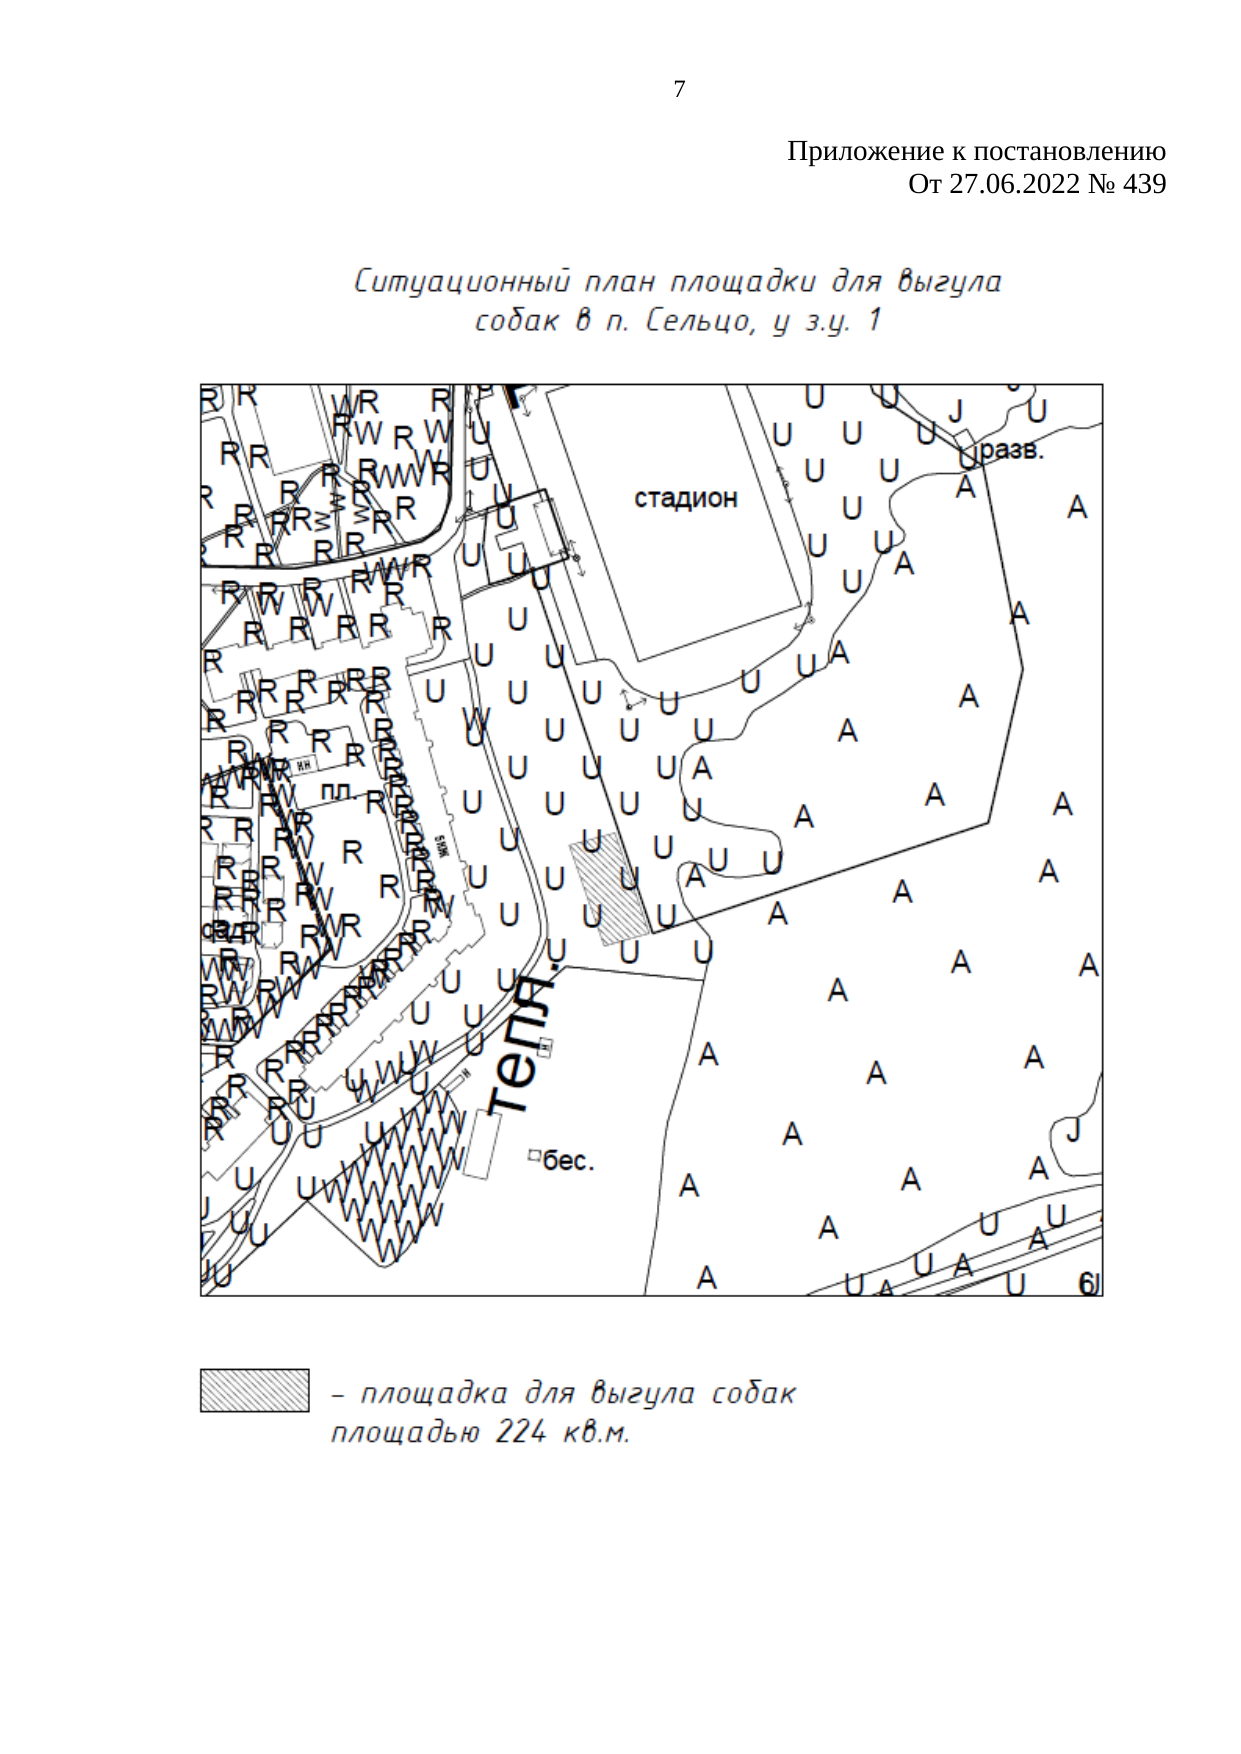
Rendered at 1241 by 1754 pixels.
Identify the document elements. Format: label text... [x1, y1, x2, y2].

text Приложение к постановлению [192, 133, 1167, 166]
picture [192, 226, 1121, 1469]
text От 27.06.2022 № 439 [192, 166, 1167, 200]
